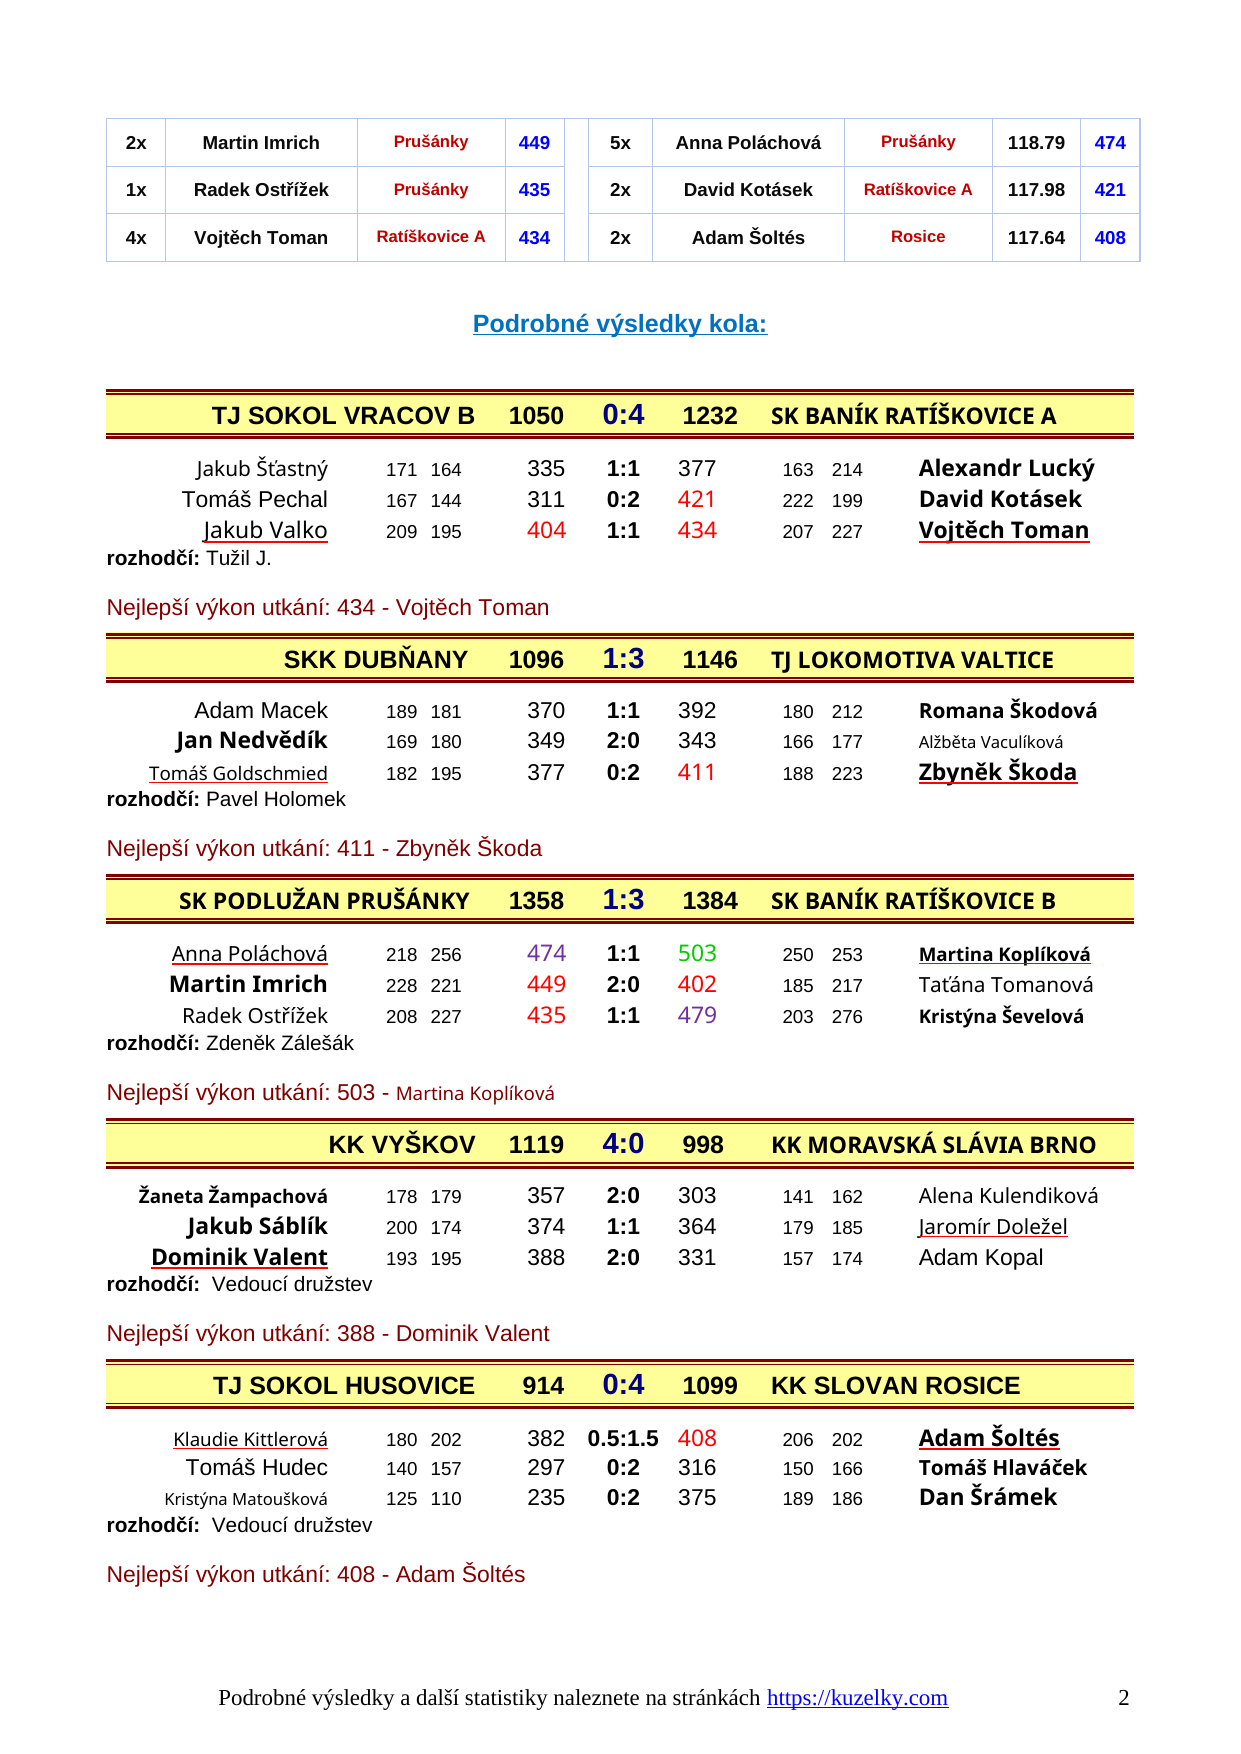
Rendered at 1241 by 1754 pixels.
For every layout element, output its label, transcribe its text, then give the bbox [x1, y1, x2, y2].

text Jakub Valko 209 195 404 1:1 434 207 227 Vojtěch Toman [106, 514, 1134, 546]
text Nejlepší výkon utkání: 503 - Martina Koplíková [106, 1078, 1134, 1105]
table_cell Prušánky [358, 167, 505, 213]
table_cell 2x [589, 214, 652, 261]
text rozhodčí: Vedoucí družstev [106, 1513, 1134, 1537]
text Žaneta Žampachová 178 179 357 2:0 303 141 162 Alena Kulendiková [106, 1181, 1134, 1210]
text KK Vyškov 1119 4:0 998 KK Moravská Slávia Brno [106, 1124, 1134, 1162]
text Kristýna Matoušková 125 110 235 0:2 375 189 186 Dan Šrámek [106, 1481, 1134, 1513]
table_cell 117.64 [993, 214, 1080, 261]
text Klaudie Kittlerová 180 202 382 0.5:1.5 408 206 202 Adam Šoltés [106, 1422, 1134, 1453]
table_cell David Kotásek [653, 167, 844, 213]
text SK Podlužan Prušánky 1358 1:3 1384 SK Baník Ratíškovice B [106, 880, 1134, 918]
text Martin Imrich 228 221 449 2:0 402 185 217 Taťána Tomanová [106, 968, 1134, 999]
table_cell 118.79 [993, 119, 1080, 166]
text Tomáš Hudec 140 157 297 0:2 316 150 166 Tomáš Hlaváček [106, 1453, 1134, 1481]
text TJ Sokol Husovice 914 0:4 1099 KK Slovan Rosice [106, 1365, 1134, 1403]
text Tomáš Goldschmied 182 195 377 0:2 411 188 223 Zbyněk Škoda [106, 756, 1134, 787]
text Nejlepší výkon utkání: 411 - Zbyněk Škoda [106, 835, 1134, 861]
text Nejlepší výkon utkání: 388 - Dominik Valent [106, 1320, 1134, 1346]
text Nejlepší výkon utkání: 408 - Adam Šoltés [106, 1561, 1134, 1587]
text Nejlepší výkon utkání: 434 - Vojtěch Toman [106, 594, 1134, 620]
table_cell Prušánky [845, 119, 992, 166]
table_cell 421 [1081, 167, 1139, 213]
text SKK Dubňany 1096 1:3 1146 TJ Lokomotiva Valtice [106, 639, 1134, 677]
table_cell 1x [107, 167, 165, 213]
table_cell 2x [107, 119, 165, 166]
table_cell 408 [1081, 214, 1139, 261]
table_cell Anna Poláchová [653, 119, 844, 166]
text rozhodčí: Vedoucí družstev [106, 1272, 1134, 1296]
text Radek Ostřížek 208 227 435 1:1 479 203 276 Kristýna Ševelová [106, 999, 1134, 1031]
table_cell 117.98 [993, 167, 1080, 213]
table_cell 435 [506, 167, 564, 213]
table_cell 5x [589, 119, 652, 166]
text rozhodčí: Pavel Holomek [106, 787, 1134, 811]
text Anna Poláchová 218 256 474 1:1 503 250 253 Martina Koplíková [106, 937, 1134, 968]
table_cell 4x [107, 214, 165, 261]
text Adam Macek 189 181 370 1:1 392 180 212 Romana Škodová [106, 696, 1134, 724]
text Jakub Sáblík 200 174 374 1:1 364 179 185 Jaromír Doležel [106, 1210, 1134, 1241]
text Podrobné výsledky kola: [94, 308, 1145, 337]
table_cell Prušánky [358, 119, 505, 166]
table_cell 2x [589, 167, 652, 213]
table_cell Radek Ostřížek [166, 167, 357, 213]
table_cell 474 [1081, 119, 1139, 166]
text TJ Sokol Vracov B 1050 0:4 1232 SK Baník Ratíškovice A [106, 395, 1134, 433]
table_cell Vojtěch Toman [166, 214, 357, 261]
text rozhodčí: Tužil J. [106, 546, 1134, 570]
table_cell 434 [506, 214, 564, 261]
table_cell Adam Šoltés [653, 214, 844, 261]
table_cell Ratíškovice A [845, 167, 992, 213]
text Dominik Valent 193 195 388 2:0 331 157 174 Adam Kopal [106, 1241, 1134, 1272]
table_cell Rosice [845, 214, 992, 261]
table_cell Martin Imrich [166, 119, 357, 166]
table_cell 449 [506, 119, 564, 166]
text Jakub Šťastný 171 164 335 1:1 377 163 214 Alexandr Lucký [106, 452, 1134, 483]
text Jan Nedvědík 169 180 349 2:0 343 166 177 Alžběta Vaculíková [106, 724, 1134, 756]
text rozhodčí: Zdeněk Zálešák [106, 1031, 1134, 1054]
text Tomáš Pechal 167 144 311 0:2 421 222 199 David Kotásek [106, 483, 1134, 514]
table_cell Ratíškovice A [358, 214, 505, 261]
